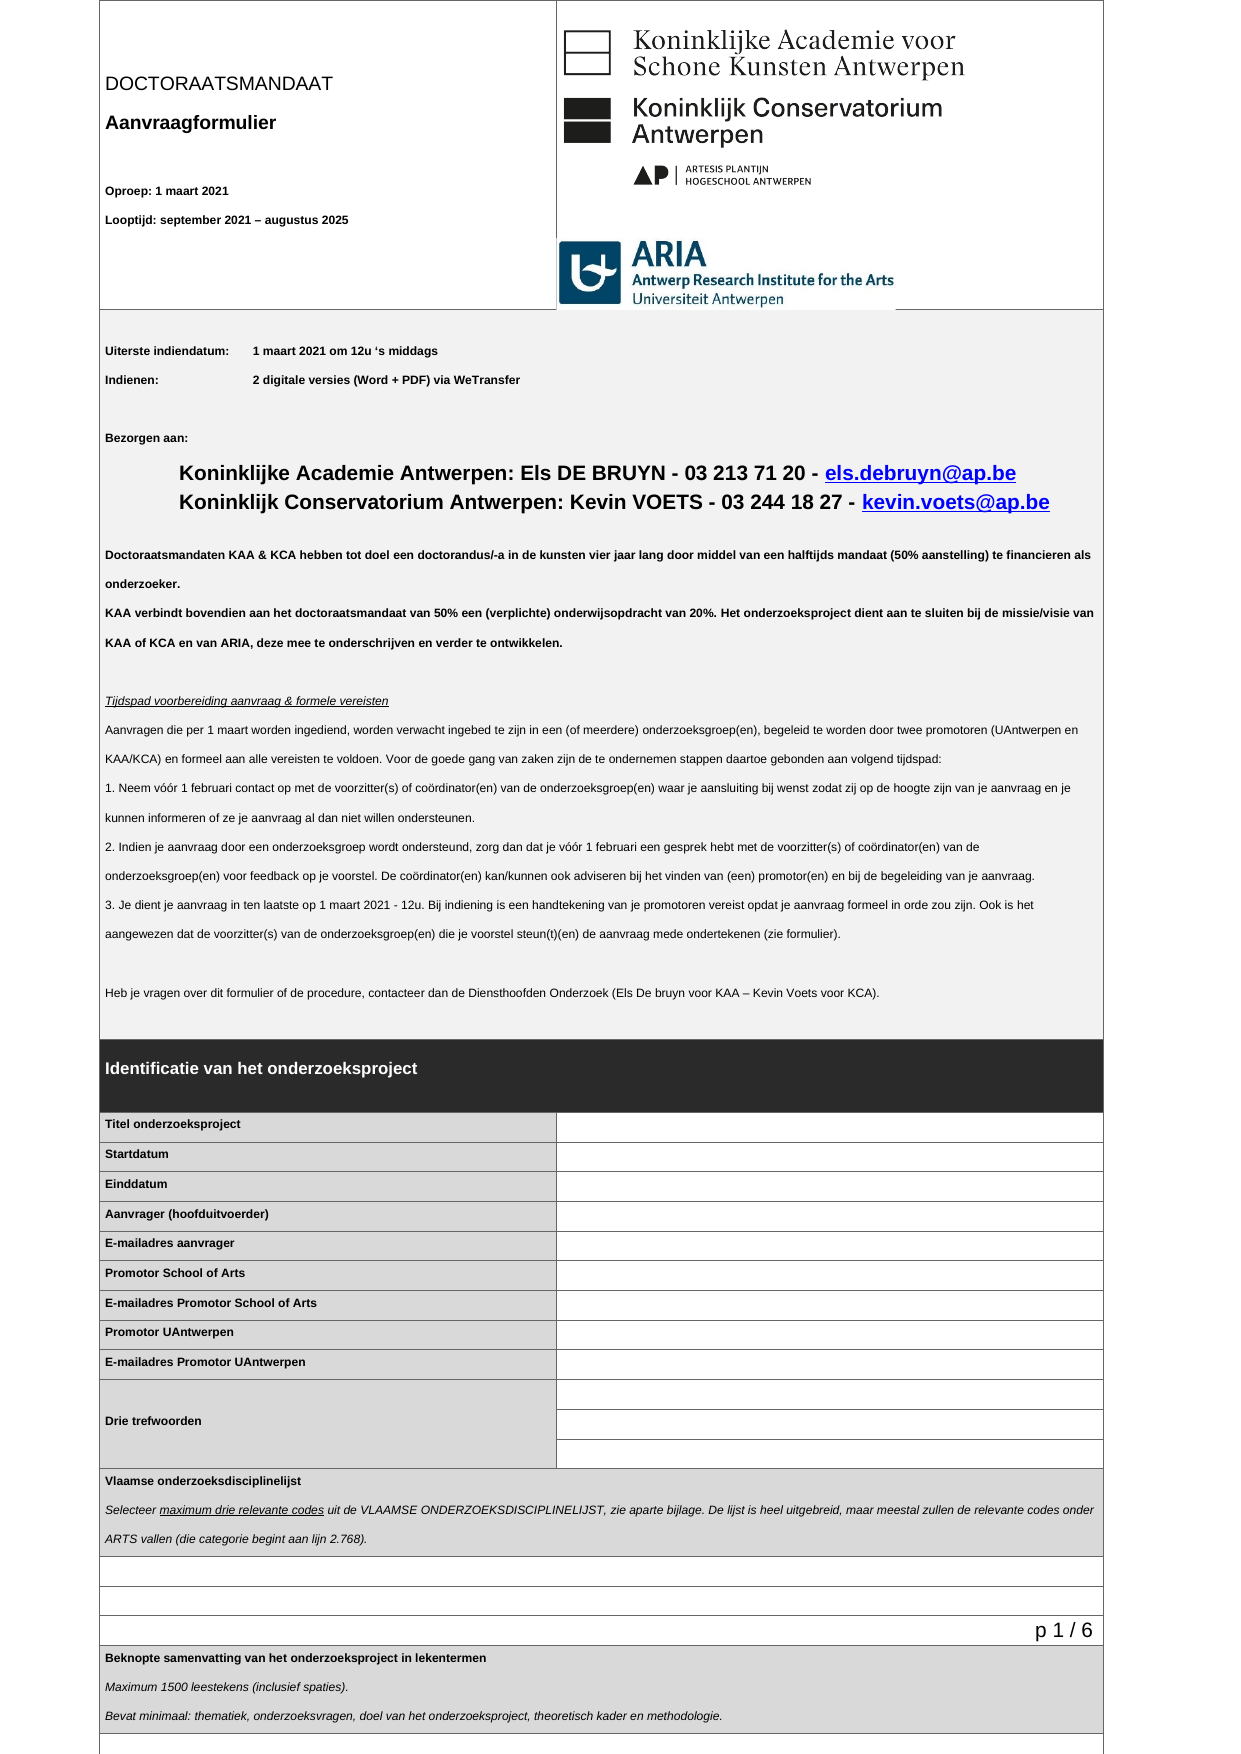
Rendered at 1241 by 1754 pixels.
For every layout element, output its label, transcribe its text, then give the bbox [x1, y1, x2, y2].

table_cell [557, 1261, 1103, 1290]
table_cell [557, 1440, 1103, 1468]
picture [562, 29, 965, 185]
table_cell Startdatum [100, 1143, 556, 1171]
table_cell Einddatum [100, 1172, 556, 1201]
table_cell [100, 1734, 1103, 1754]
table_cell [100, 1557, 1103, 1586]
table_cell [557, 1202, 1103, 1231]
table_cell Titel onderzoeksproject [100, 1113, 556, 1142]
picture [556, 238, 896, 310]
table_cell Identificatie van het onderzoeksproject [100, 1040, 1103, 1112]
table_cell [557, 1113, 1103, 1142]
table_cell Beknopte samenvatting van het onderzoeksproject in lekentermen Maximum 1500 leestekens (inclusief spaties). Bevat minimaal: thematiek, onderzoeksvragen, doel van het onderzoeksproject, theoretisch kader en methodologie. [100, 1646, 1103, 1733]
table_cell E-mailadres aanvrager [100, 1232, 556, 1260]
table_cell Promotor UAntwerpen [100, 1321, 556, 1349]
table_cell E-mailadres Promotor UAntwerpen [100, 1350, 556, 1379]
table_cell [557, 1291, 1103, 1320]
table_header [557, 1, 966, 309]
table_cell [557, 1172, 1103, 1201]
table_cell [557, 1380, 1103, 1409]
table_cell [557, 1410, 1103, 1438]
table_cell Aanvrager (hoofduitvoerder) [100, 1202, 556, 1231]
table_header DOCTORAATSMANDAAT Aanvraagformulier Oproep: 1 maart 2021 Looptijd: september 2021 – augustus 2025 [100, 1, 556, 309]
table_cell [100, 1587, 1103, 1615]
table_header [966, 1, 1103, 309]
table_cell [557, 1350, 1103, 1379]
table_cell [557, 1321, 1103, 1349]
table_cell Promotor School of Arts [100, 1261, 556, 1290]
table_cell Drie trefwoorden [100, 1380, 556, 1468]
table_cell [557, 1143, 1103, 1171]
table_cell [557, 1232, 1103, 1260]
table_cell [100, 1616, 1103, 1645]
table_cell E-mailadres Promotor School of Arts [100, 1291, 556, 1320]
table_cell Uiterste indiendatum: 1 maart 2021 om 12u ‘s middags Indienen: 2 digitale versies (Word + PDF) via WeTransfer Bezorgen aan: Koninklijke Academie Antwerpen: Els DE BRUYN - 03 213 71 20 - els.debruyn@ap.be Koninklijk Conservatorium Antwerpen: Kevin VOETS - 03 244 18 27 - kevin.voets@ap.be Doctoraatsmandaten KAA & KCA hebben tot doel een doctorandus/-a in de kunsten vier jaar lang door middel van een halftijds mandaat (50% aanstelling) te financieren als onderzoeker. KAA verbindt bovendien aan het doctoraatsmandaat van 50% een (verplichte) onderwijsopdracht van 20%. Het onderzoeksproject dient aan te sluiten bij de missie/visie van KAA of KCA en van ARIA, deze mee te onderschrijven en verder te ontwikkelen. Tijdspad voorbereiding aanvraag & formele vereisten Aanvragen die per 1 maart worden ingediend, worden verwacht ingebed te zijn in een (of meerdere) onderzoeksgroep(en), begeleid te worden door twee promotoren (UAntwerpen en KAA/KCA) en formeel aan alle vereisten te voldoen. Voor de goede gang van zaken zijn de te ondernemen stappen daartoe gebonden aan volgend tijdspad: 1. Neem vóór 1 februari contact op met de voorzitter(s) of coördinator(en) van de onderzoeksgroep(en) waar je aansluiting bij wenst zodat zij op de hoogte zijn van je aanvraag en je kunnen informeren of ze je aanvraag al dan niet willen ondersteunen. 2. Indien je aanvraag door een onderzoeksgroep wordt ondersteund, zorg dan dat je vóór 1 februari een gesprek hebt met de voorzitter(s) of coördinator(en) van de onderzoeksgroep(en) voor feedback op je voorstel. De coördinator(en) kan/kunnen ook adviseren bij het vinden van (een) promotor(en) en bij de begeleiding van je aanvraag. 3. Je dient je aanvraag in ten laatste op 1 maart 2021 - 12u. Bij indiening is een handtekening van je promotoren vereist opdat je aanvraag formeel in orde zou zijn. Ook is het aangewezen dat de voorzitter(s) van de onderzoeksgroep(en) die je voorstel steun(t)(en) de aanvraag mede ondertekenen (zie formulier). Heb je vragen over dit formulier of de procedure, contacteer dan de Diensthoofden Onderzoek (Els De bruyn voor KAA – Kevin Voets voor KCA). [100, 310, 1103, 1039]
table_cell Vlaamse onderzoeksdisciplinelijst Selecteer maximum drie relevante codes uit de VLAAMSE ONDERZOEKSDISCIPLINELIJST, zie aparte bijlage. De lijst is heel uitgebreid, maar meestal zullen de relevante codes onder ARTS vallen (die categorie begint aan lijn 2.768). [100, 1469, 1103, 1556]
